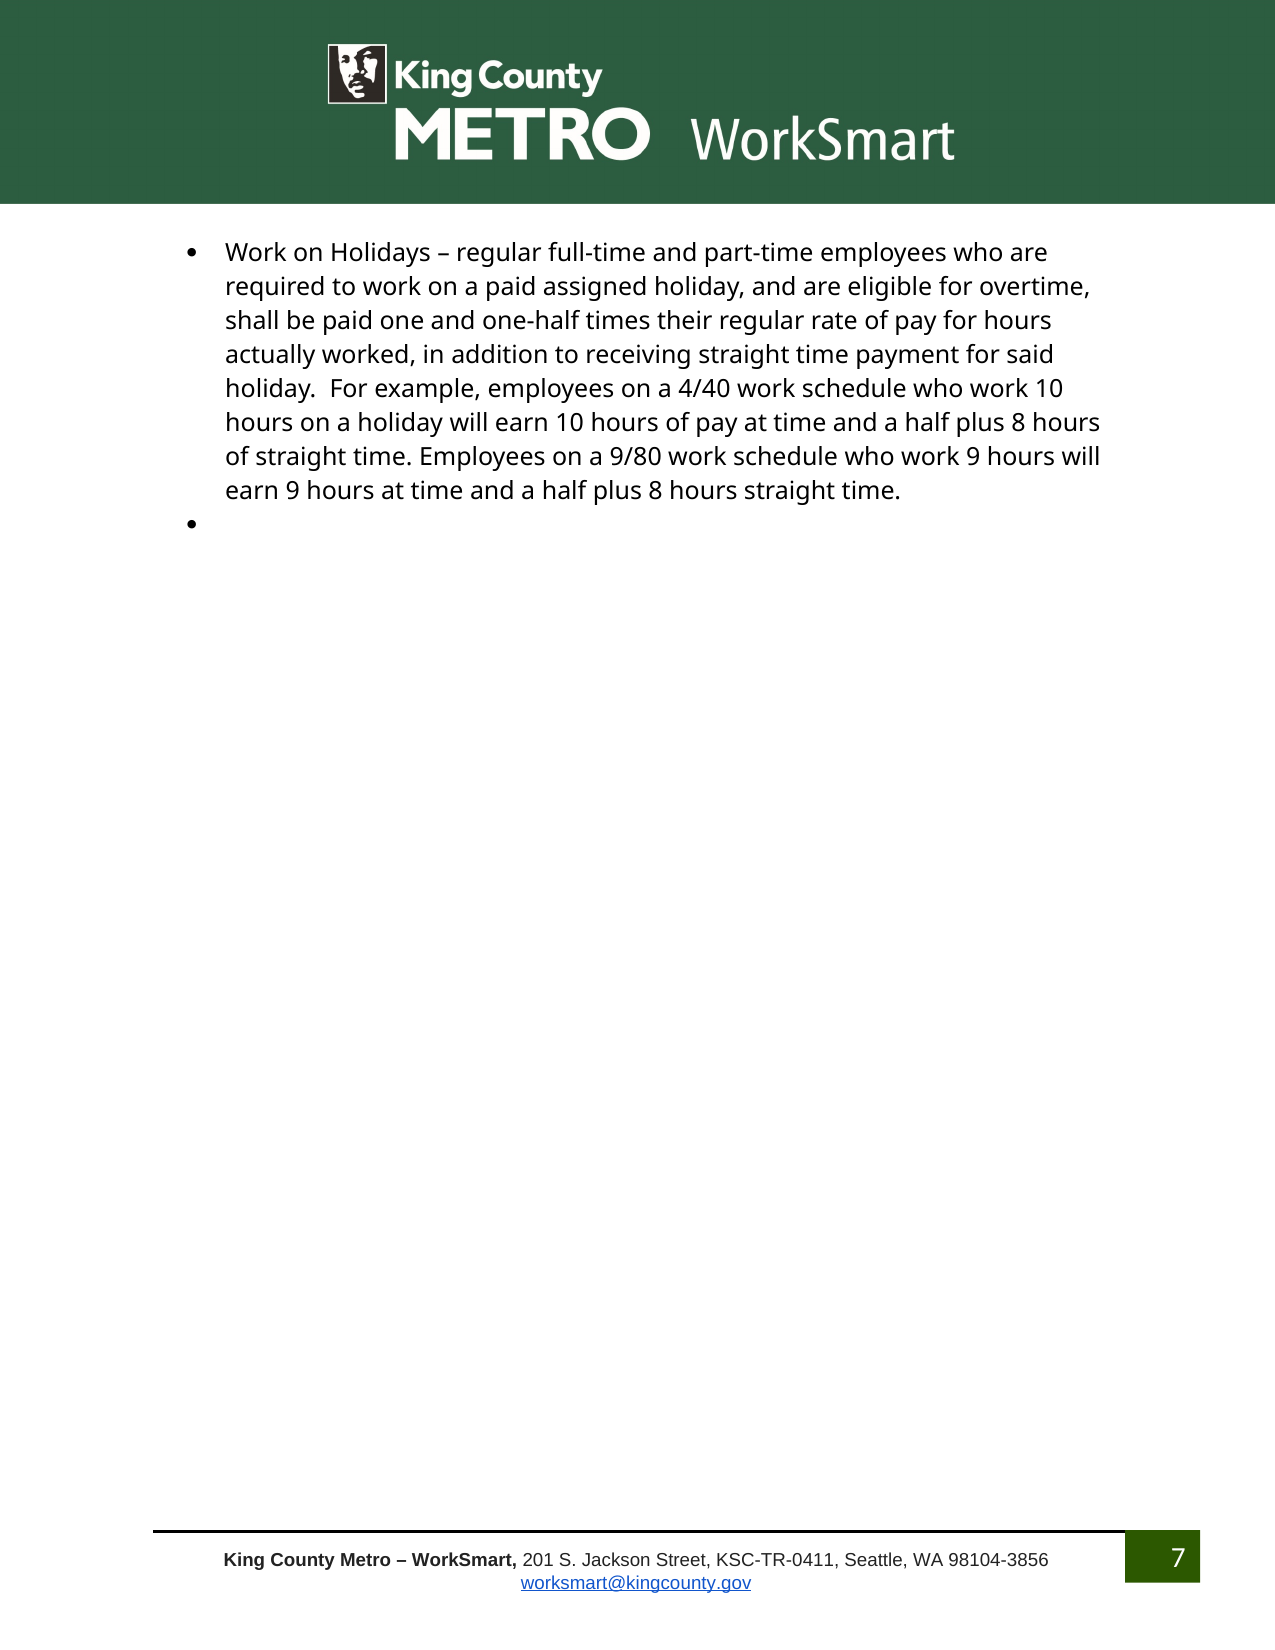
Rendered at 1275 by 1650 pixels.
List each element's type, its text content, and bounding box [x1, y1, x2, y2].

picture [0, 0, 1275, 204]
list Work on Holidays – regular full-time and part-time employees who are required to work on a paid assigned holiday, and are eligible for overtime, shall be paid one and one-half times their regular rate of pay for hours actually worked, in addition to receiving straight time payment for said holiday. For example, employees on a 4/40 work schedule who work 10 hours on a holiday will earn 10 hours of pay at time and a half plus 8 hours of straight time. Employees on a 9/80 work schedule who work 9 hours will earn 9 hours at time and a half plus 8 hours straight time. [187, 234, 1125, 507]
